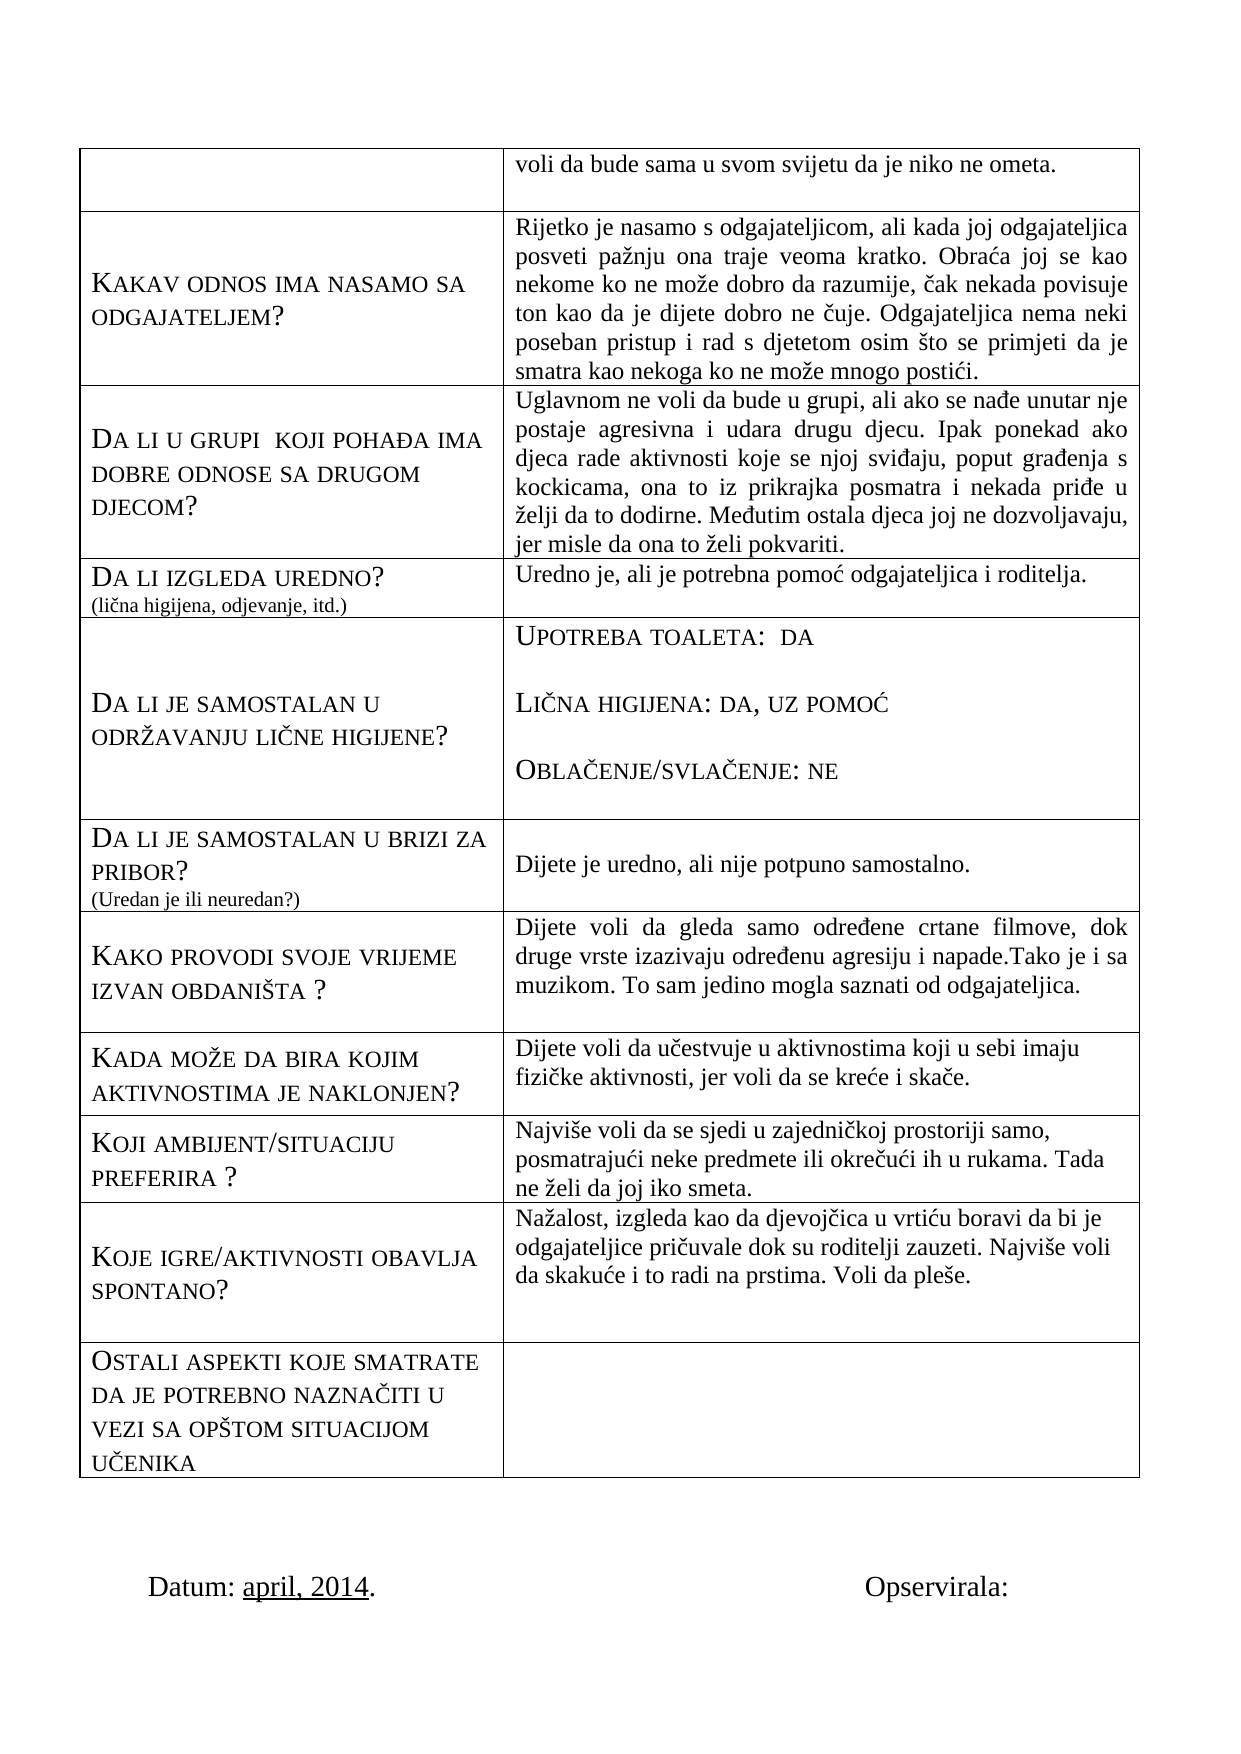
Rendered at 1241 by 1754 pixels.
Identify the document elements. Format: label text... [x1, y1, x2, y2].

table_cell [504, 1343, 1139, 1477]
table_cell Da li izgleda uredno? (lična higijena, odjevanje, itd.) [81, 559, 503, 617]
table_cell Da li u grupi koji pohađa ima dobre odnose sa drugom djecom? [81, 386, 503, 558]
table_cell Uredno je, ali je potrebna pomoć odgajateljica i roditelja. [504, 559, 1139, 617]
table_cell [504, 149, 1139, 211]
text Datum: april, 2014. Opservirala: [148, 1569, 1093, 1603]
table_cell Dijete voli da gleda samo određene crtane filmove, dok druge vrste izazivaju određenu agresiju i napade.Tako je i sa muzikom. To sam jedino mogla saznati od odgajateljica. [504, 912, 1139, 1032]
table_cell Da li je samostalan u brizi za pribor? (Uredan je ili neuredan?) [81, 820, 503, 911]
table_cell Kada može da bira kojim aktivnostima je naklonjen? [81, 1033, 503, 1114]
table_cell Nažalost, izgleda kao da djevojčica u vrtiću boravi da bi je odgajateljice pričuvale dok su roditelji zauzeti. Najviše voli da skakuće i to radi na prstima. Voli da pleše. [504, 1203, 1139, 1342]
table_cell Da li je samostalan u održavanju lične higijene? [81, 618, 503, 819]
table_cell Dijete voli da učestvuje u aktivnostima koji u sebi imaju fizičke aktivnosti, jer voli da se kreće i skače. [504, 1033, 1139, 1114]
table_cell Upotreba toaleta: da Lična higijena: da, uz pomoć Oblačenje/svlačenje: ne [504, 618, 1139, 819]
table_cell Najviše voli da se sjedi u zajedničkoj prostoriji samo, posmatrajući neke predmete ili okrečući ih u rukama. Tada ne želi da joj iko smeta. [504, 1116, 1139, 1202]
table_cell Koje igre/aktivnosti obavlja spontano? [81, 1203, 503, 1342]
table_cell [81, 149, 503, 211]
table_cell Ostali aspekti koje smatrate da je potrebno naznačiti u vezi sa opštom situacijom učenika [81, 1343, 503, 1477]
table_cell Kakav odnos ima nasamo sa odgajateljem? [81, 212, 503, 384]
table_cell Koji ambijent/situaciju preferira ? [81, 1116, 503, 1202]
table_cell Dijete je uredno, ali nije potpuno samostalno. [504, 820, 1139, 911]
table_cell Uglavnom ne voli da bude u grupi, ali ako se nađe unutar nje postaje agresivna i udara drugu djecu. Ipak ponekad ako djeca rade aktivnosti koje se njoj sviđaju, poput građenja s kockicama, ona to iz prikrajka posmatra i nekada priđe u želji da to dodirne. Međutim ostala djeca joj ne dozvoljavaju, jer misle da ona to želi pokvariti. [504, 386, 1139, 558]
table_cell Kako provodi svoje vrijeme izvan obdaništa ? [81, 912, 503, 1032]
table_cell Rijetko je nasamo s odgajateljicom, ali kada joj odgajateljica posveti pažnju ona traje veoma kratko. Obraća joj se kao nekome ko ne može dobro da razumije, čak nekada povisuje ton kao da je dijete dobro ne čuje. Odgajateljica nema neki poseban pristup i rad s djetetom osim što se primjeti da je smatra kao nekoga ko ne može mnogo postići. [504, 212, 1139, 384]
